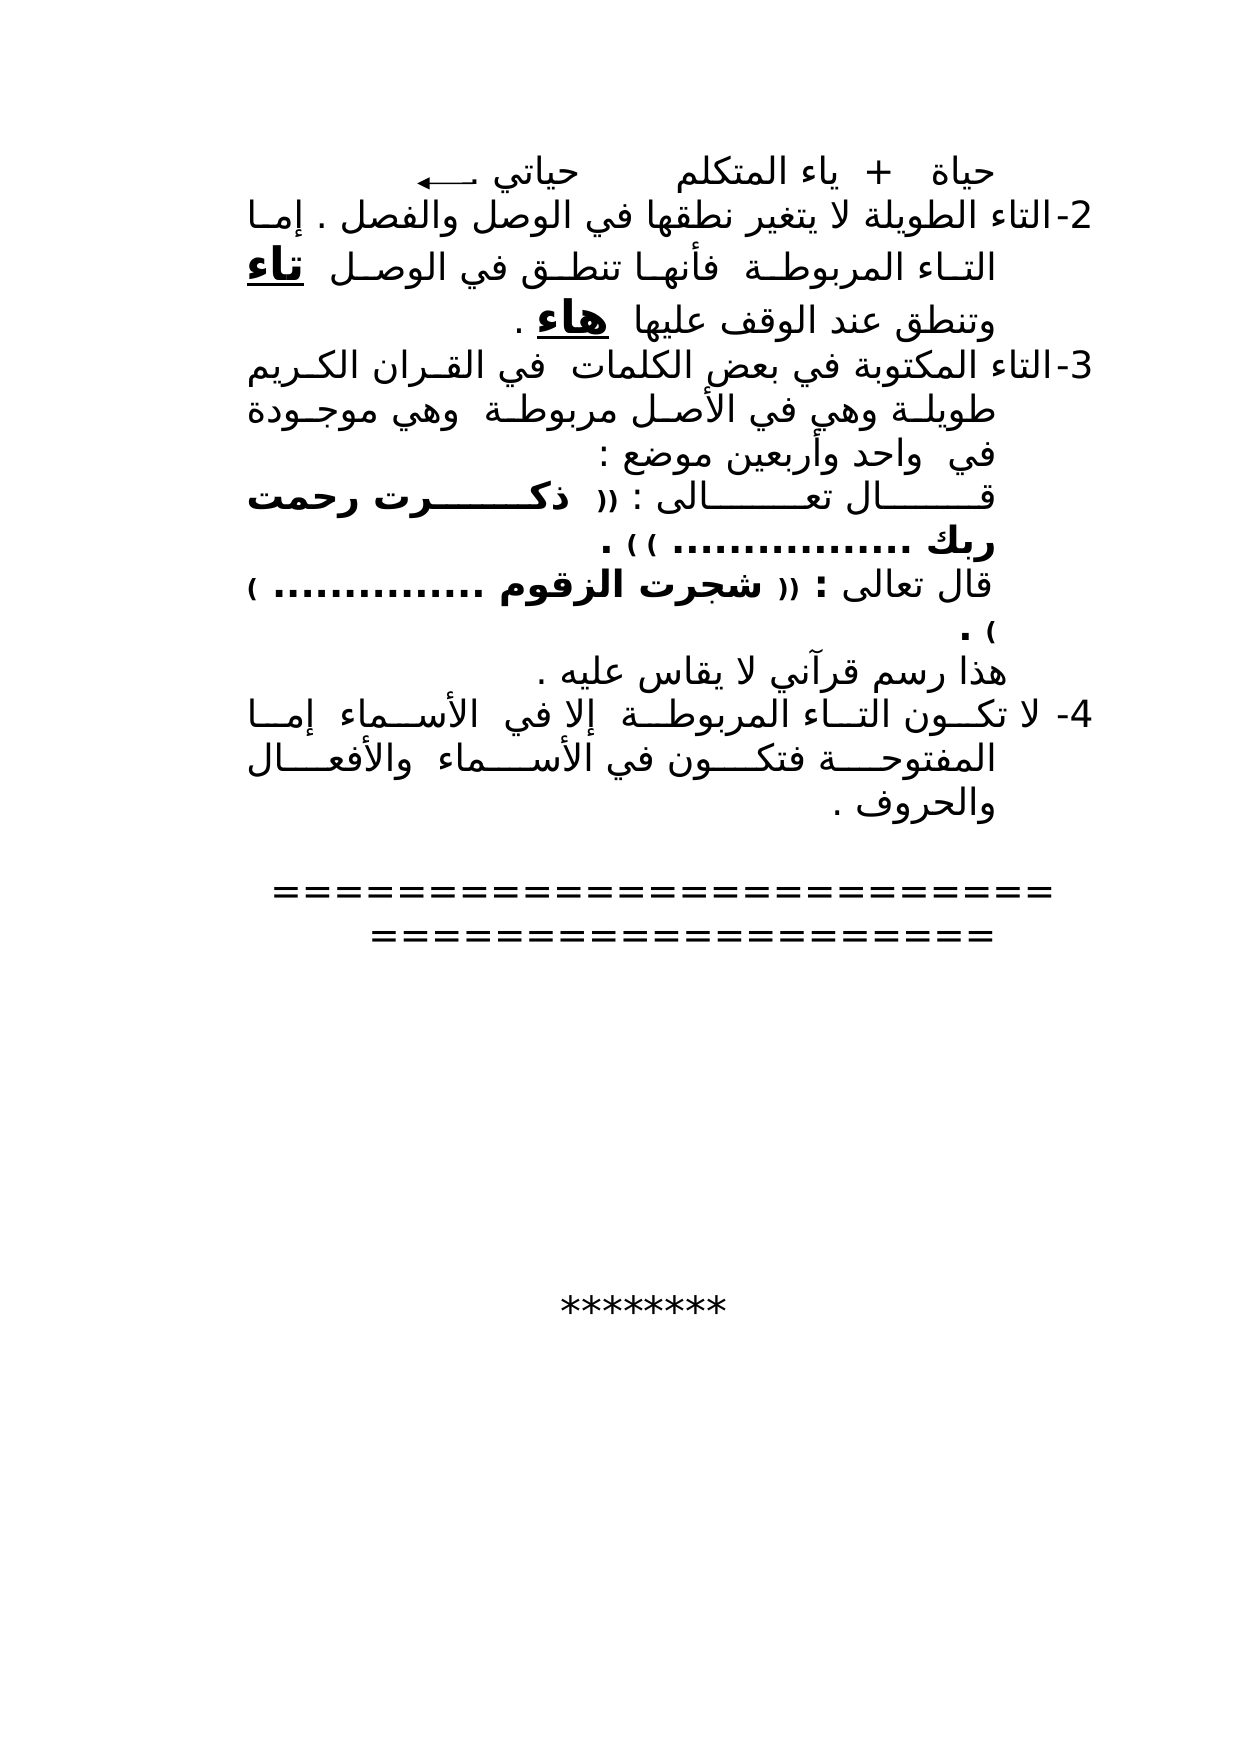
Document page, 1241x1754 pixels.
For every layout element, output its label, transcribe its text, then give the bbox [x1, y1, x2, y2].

text ============================================= [247, 870, 1056, 957]
text ******** [247, 1288, 1041, 1336]
text قال تعالى : (( ذكرت رحمت ربك ................. ) ) . [247, 475, 1056, 562]
list التاء الطويلة لا يتغير نطقها في الوصل والفصل . إما التاء المربوطة فأنها تنطق في الوصل تاء وتنطق عند الوقف عليها هاء . [247, 194, 1056, 344]
text حياة + ياء المتكلم حياتي . [247, 150, 1056, 194]
list لا تكون التاء المربوطة إلا في الأسماء إما المفتوحة فتكون في الأسماء والأفعال والحروف . [247, 693, 1056, 824]
text هذا رسم قرآني لا يقاس عليه . [247, 649, 1056, 693]
list التاء المكتوبة في بعض الكلمات في القران الكريم طويلة وهي في الأصل مربوطة وهي موجودة في واحد وأربعين موضع : [247, 344, 1056, 475]
text قال تعالى : (( شجرت الزقوم ............... ) ) . [247, 562, 1056, 649]
